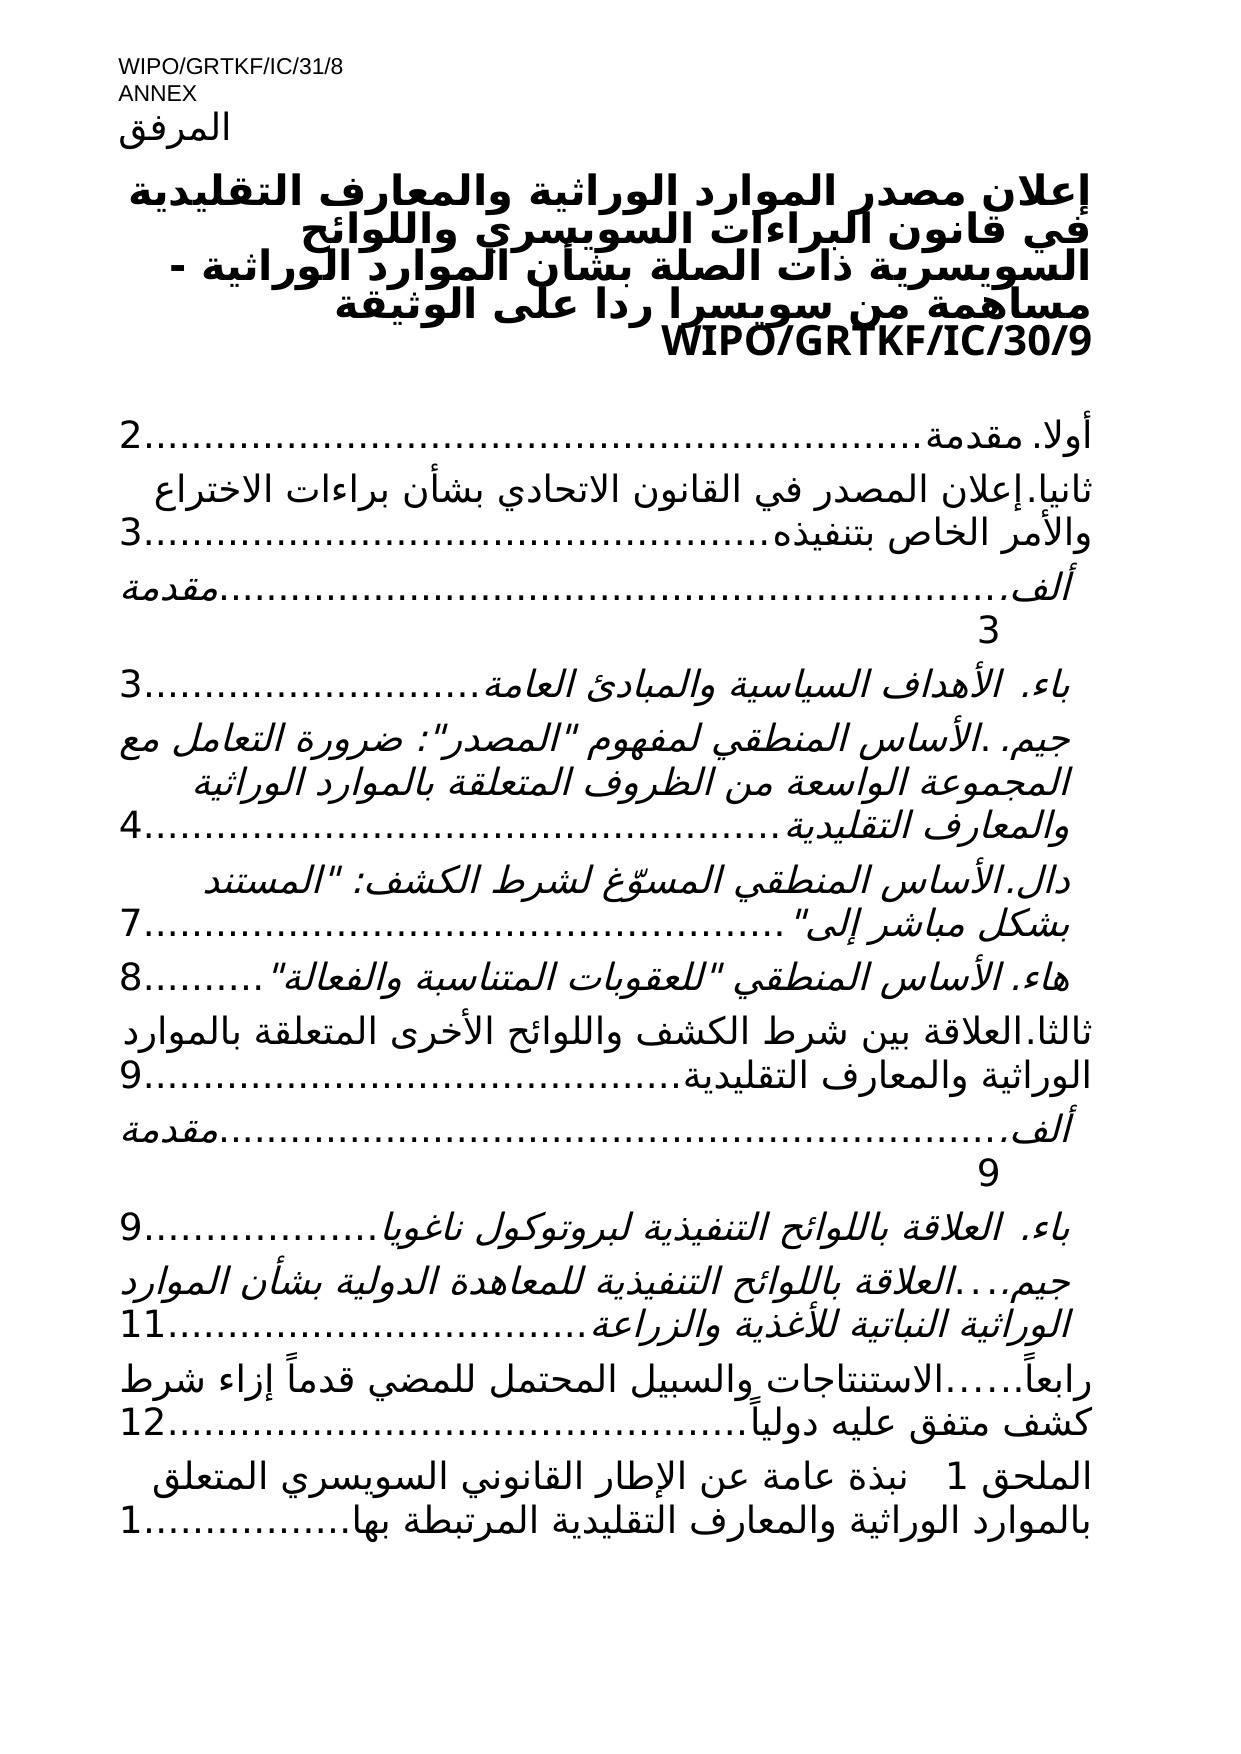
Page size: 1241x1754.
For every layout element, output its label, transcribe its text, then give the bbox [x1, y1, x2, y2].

text الملحق 1 نبذة عامة عن الإطار القانوني السويسري المتعلق بالموارد الوراثية والمعارف التقليدية المرتبطة بها 1 [118, 1455, 1092, 1542]
text ثانيا. إعلان المصدر في القانون الاتحادي بشأن براءات الاختراع والأمر الخاص بتنفيذه 3 [118, 467, 1092, 555]
text أولا. مقدمة 2 [118, 413, 1092, 457]
text ثالثا. العلاقة بين شرط الكشف واللوائح الأخرى المتعلقة بالموارد الوراثية والمعارف التقليدية 9 [118, 1010, 1092, 1097]
text باء. العلاقة باللوائح التنفيذية لبروتوكول ناغويا 9 [118, 1205, 1069, 1249]
text دال. الأساس المنطقي المسوّغ لشرط الكشف: "المستند بشكل مباشر إلى" 7 [118, 858, 1069, 946]
text باء. الأهداف السياسية والمبادئ العامة 3 [118, 663, 1069, 706]
text رابعاً. الاستنتاجات والسبيل المحتمل للمضي قدماً إزاء شرط كشف متفق عليه دولياً 12 [118, 1357, 1092, 1444]
text إعلان مصدر الموارد الوراثية والمعارف التقليدية في قانون البراءات السويسري واللوائح السويسرية ذات الصلة بشأن الموارد الوراثية - مساهمة من سويسرا ردا على الوثيقة WIPO/GRTKF/IC/30/9 [118, 176, 1092, 363]
text جيم. العلاقة باللوائح التنفيذية للمعاهدة الدولية بشأن الموارد الوراثية النباتية للأغذية والزراعة 11 [118, 1259, 1069, 1347]
text ألف. مقدمة 9 [118, 1108, 1069, 1195]
text هاء. الأساس المنطقي "للعقوبات المتناسبة والفعالة" 8 [118, 956, 1069, 999]
text جيم. الأساس المنطقي لمفهوم "المصدر": ضرورة التعامل مع المجموعة الواسعة من الظروف المتعلقة بالموارد الوراثية والمعارف التقليدية 4 [118, 717, 1069, 848]
text ألف. مقدمة 3 [118, 565, 1069, 652]
